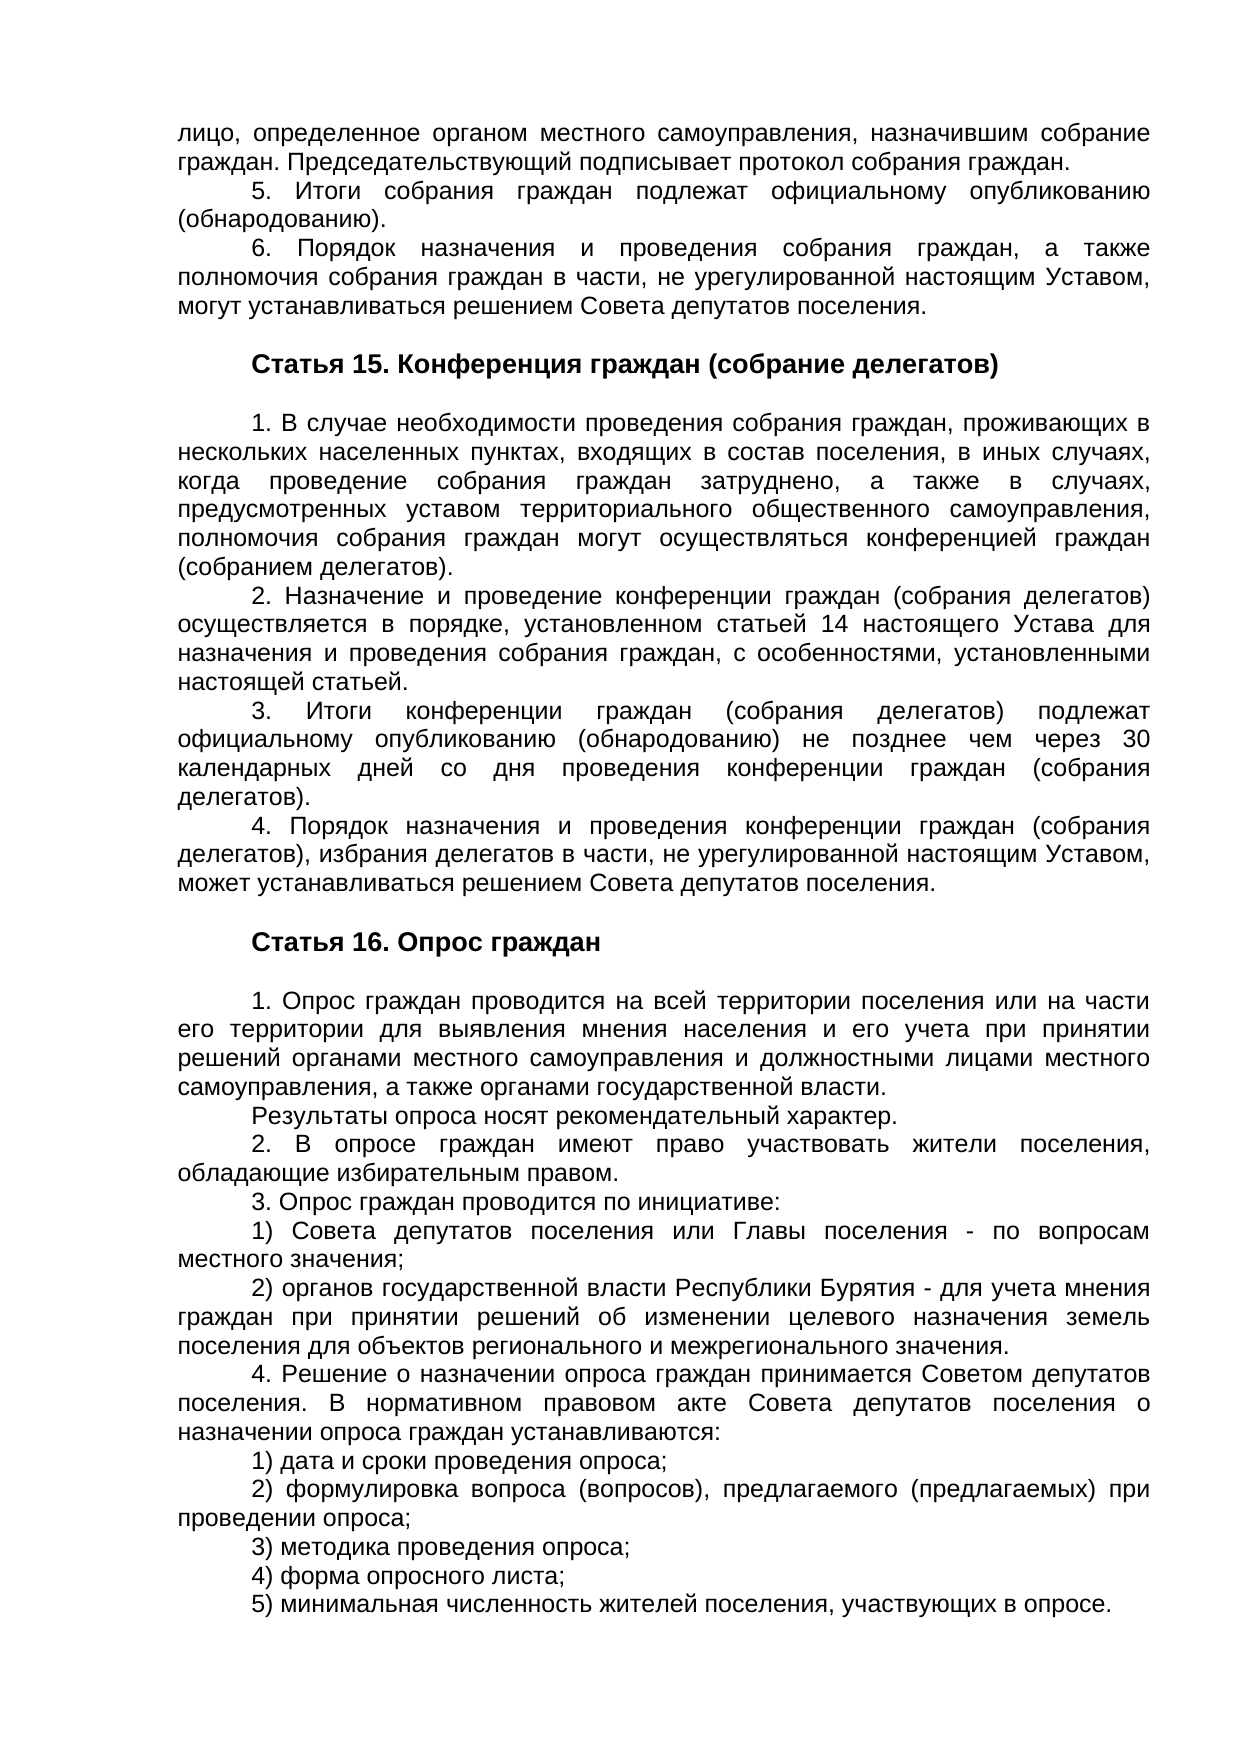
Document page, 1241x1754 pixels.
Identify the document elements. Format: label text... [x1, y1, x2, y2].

text 2. В опросе граждан имеют право участвовать жители поселения, обладающие избирательным правом. [177, 1129, 1152, 1187]
text 1) Совета депутатов поселения или Главы поселения - по вопросам местного значения; [177, 1216, 1152, 1273]
text 4. Порядок назначения и проведения конференции граждан (собрания делегатов), избрания делегатов в части, не урегулированной настоящим Уставом, может устанавливаться решением Совета депутатов поселения. [177, 811, 1152, 897]
text 3. Итоги конференции граждан (собрания делегатов) подлежат официальному опубликованию (обнародованию) не позднее чем через 30 календарных дней со дня проведения конференции граждан (собрания делегатов). [177, 696, 1152, 811]
text 1. Опрос граждан проводится на всей территории поселения или на части его территории для выявления мнения населения и его учета при принятии решений органами местного самоуправления и должностными лицами местного самоуправления, а также органами государственной власти. [177, 986, 1152, 1101]
text Статья 16. Опрос граждан [177, 926, 1152, 957]
text 5. Итоги собрания граждан подлежат официальному опубликованию (обнародованию). [177, 176, 1152, 233]
text 4) форма опросного листа; [177, 1561, 1152, 1589]
text 2) органов государственной власти Республики Бурятия - для учета мнения граждан при принятии решений об изменении целевого назначения земель поселения для объектов регионального и межрегионального значения. [177, 1273, 1152, 1359]
text 2) формулировка вопроса (вопросов), предлагаемого (предлагаемых) при проведении опроса; [177, 1474, 1152, 1532]
text 3. Опрос граждан проводится по инициативе: [177, 1187, 1152, 1216]
text 1. В случае необходимости проведения собрания граждан, проживающих в нескольких населенных пунктах, входящих в состав поселения, в иных случаях, когда проведение собрания граждан затруднено, а также в случаях, предусмотренных уставом территориального общественного самоуправления, полномочия собрания граждан могут осуществляться конференцией граждан (собранием делегатов). [177, 408, 1152, 581]
text 4. Решение о назначении опроса граждан принимается Советом депутатов поселения. В нормативном правовом акте Совета депутатов поселения о назначении опроса граждан устанавливаются: [177, 1359, 1152, 1446]
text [177, 118, 1152, 176]
text Результаты опроса носят рекомендательный характер. [177, 1101, 1152, 1129]
text 5) минимальная численность жителей поселения, участвующих в опросе. [177, 1589, 1152, 1618]
text 1) дата и сроки проведения опроса; [177, 1446, 1152, 1474]
text 3) методика проведения опроса; [177, 1532, 1152, 1561]
text 2. Назначение и проведение конференции граждан (собрания делегатов) осуществляется в порядке, установленном статьей 14 настоящего Устава для назначения и проведения собрания граждан, с особенностями, установленными настоящей статьей. [177, 581, 1152, 696]
text Статья 15. Конференция граждан (собрание делегатов) [177, 348, 1152, 379]
text 6. Порядок назначения и проведения собрания граждан, а также полномочия собрания граждан в части, не урегулированной настоящим Уставом, могут устанавливаться решением Совета депутатов поселения. [177, 233, 1152, 319]
